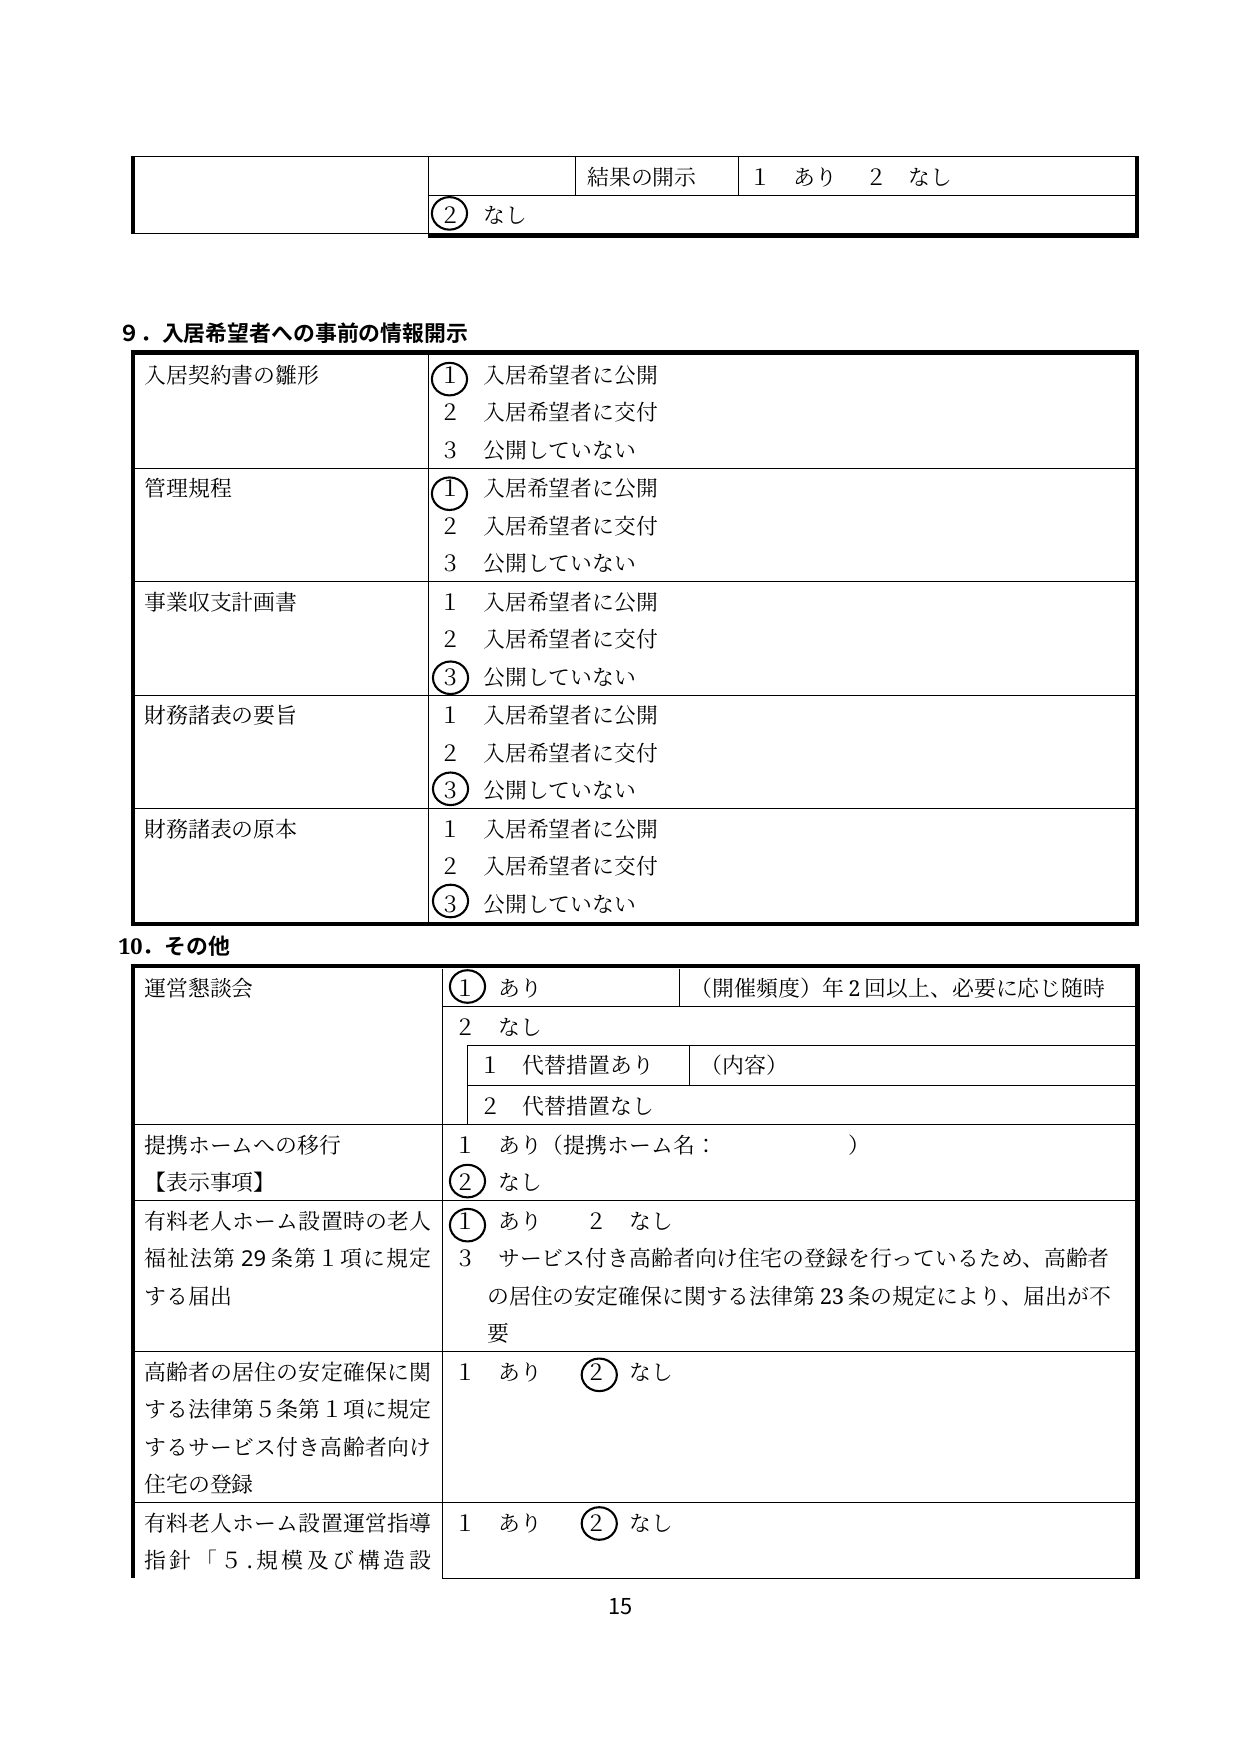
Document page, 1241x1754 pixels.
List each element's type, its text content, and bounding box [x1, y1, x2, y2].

text 10．その他 [118, 926, 1122, 964]
table_cell ２ 代替措置なし [468, 1086, 1135, 1124]
table_cell １ あり ２ なし [443, 1503, 1135, 1578]
table_cell １ 入居希望者に公開 ２ 入居希望者に交付 ３ 公開していない [429, 469, 1135, 581]
table_cell 結果の開示 [576, 157, 738, 194]
table_header １ あり [443, 968, 679, 1006]
table_cell 財務諸表の要旨 [135, 696, 428, 808]
table_cell 有料老人ホーム設置時の老人福祉法第29条第１項に規定する届出 [135, 1201, 442, 1351]
table_cell １ あり ２ なし [443, 1352, 1135, 1502]
table_cell １ あり ２ なし [739, 157, 1135, 194]
table_cell ２ なし [429, 196, 1135, 233]
table_cell [443, 1045, 467, 1124]
table_cell １ 代替措置あり [468, 1046, 689, 1085]
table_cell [135, 1503, 442, 1578]
table_cell １ あり（提携ホーム名： ） ２ なし [443, 1125, 1135, 1200]
table_header １ 入居希望者に公開 ２ 入居希望者に交付 ３ 公開していない [429, 355, 1135, 467]
table_cell １ 入居希望者に公開 ２ 入居希望者に交付 ３ 公開していない [429, 809, 1135, 922]
table_cell 提携ホームへの移行 【表示事項】 [135, 1125, 442, 1200]
table_cell １ あり ２ なし ３ サービス付き高齢者向け住宅の登録を行っているため、高齢者の居住の安定確保に関する法律第23条の規定により、届出が不要 [443, 1201, 1135, 1351]
table_cell 高齢者の居住の安定確保に関する法律第５条第１項に規定するサービス付き高齢者向け住宅の登録 [135, 1352, 442, 1502]
table_cell １ 入居希望者に公開 ２ 入居希望者に交付 ３ 公開していない [429, 582, 1135, 694]
table_cell 財務諸表の原本 [135, 809, 428, 922]
table_header （開催頻度）年2回以上、必要に応じ随時 [680, 968, 1135, 1006]
table_cell （内容） [690, 1046, 1135, 1085]
table_cell １ 入居希望者に公開 ２ 入居希望者に交付 ３ 公開していない [429, 696, 1135, 808]
table_cell 管理規程 [135, 469, 428, 581]
table_header 入居契約書の雛形 [135, 355, 428, 467]
table_cell ２ なし [443, 1007, 1135, 1044]
table_cell 事業収支計画書 [135, 582, 428, 694]
text ９．入居希望者への事前の情報開示 [118, 313, 1122, 350]
table_header 運営懇談会 [135, 968, 442, 1124]
